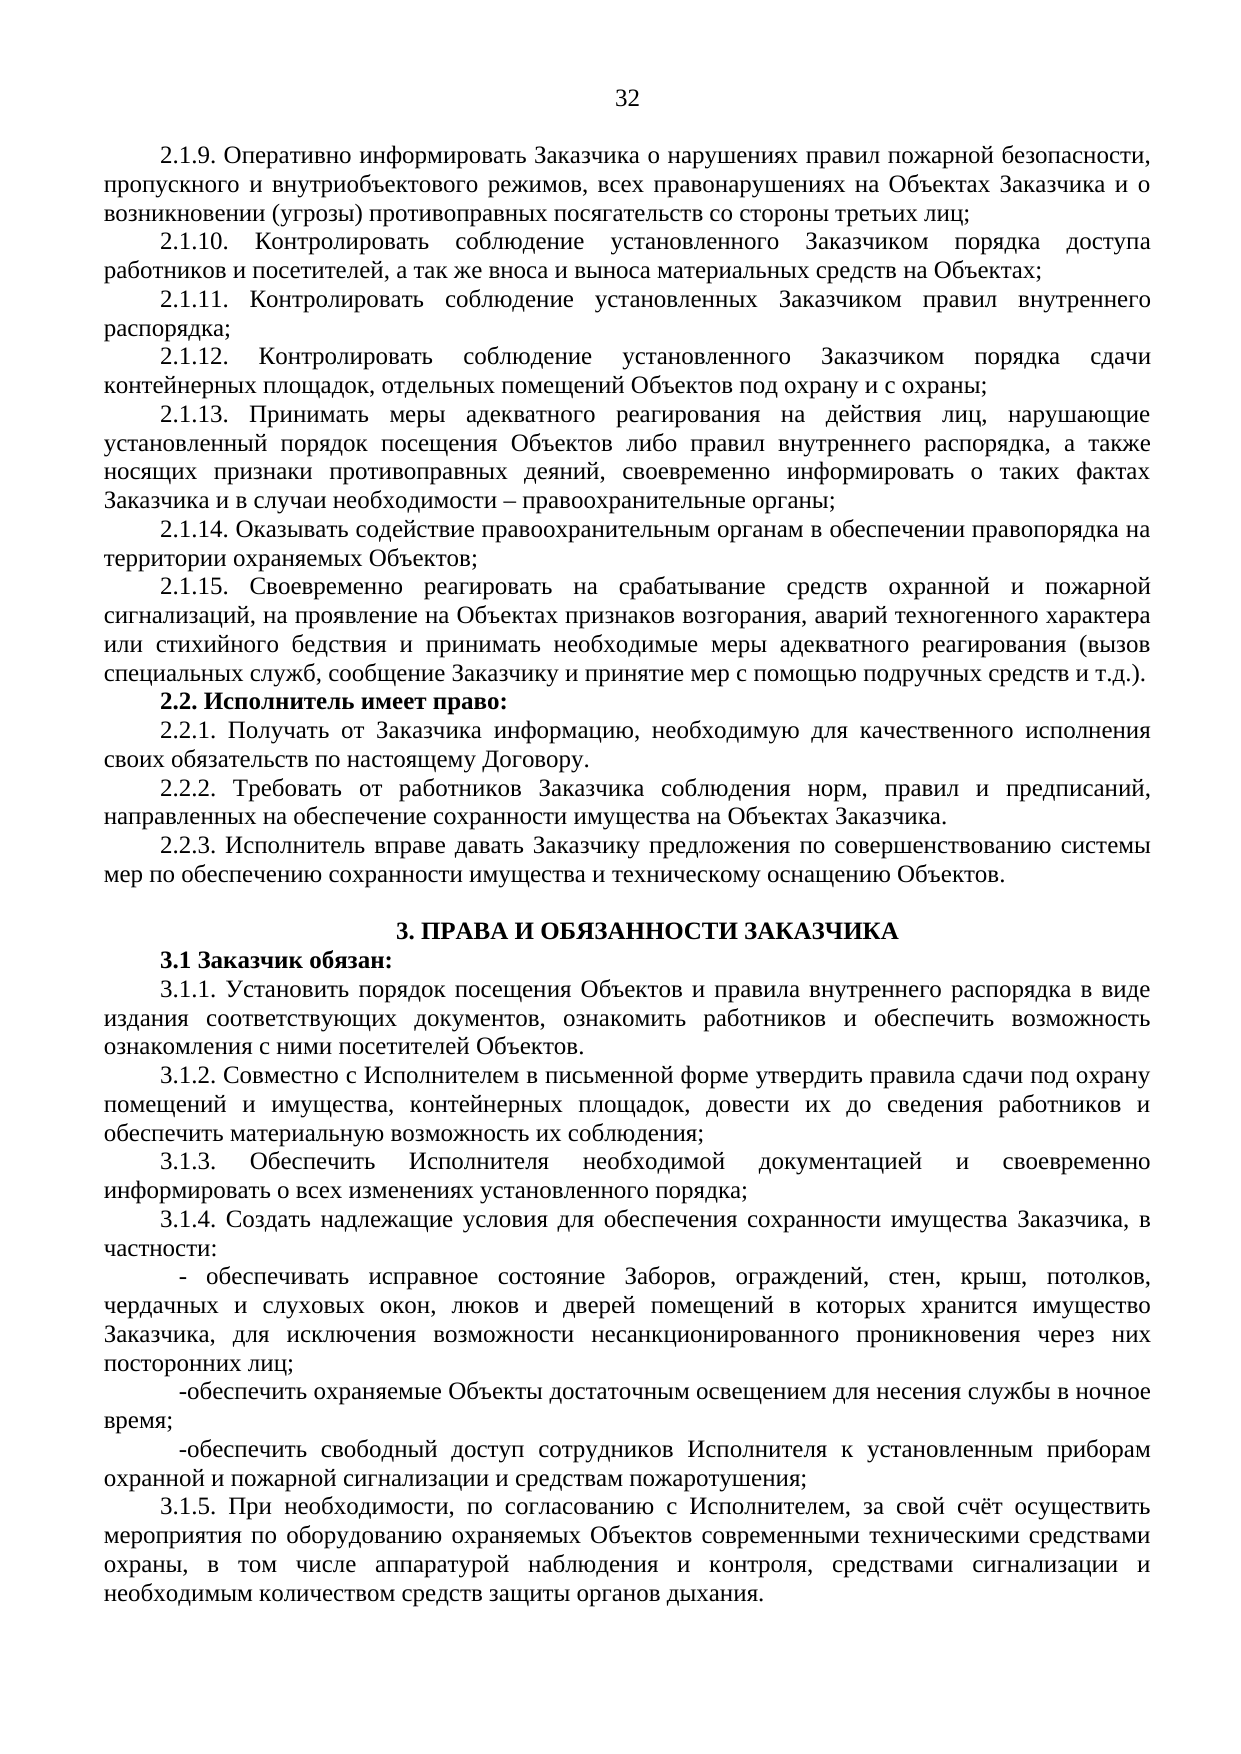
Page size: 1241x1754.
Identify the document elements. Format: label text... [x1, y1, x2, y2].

text -обеспечить свободный доступ сотрудников Исполнителя к установленным приборам охранной и пожарной сигнализации и средствам пожаротушения; [103, 1434, 1152, 1491]
text 2.1.15. Своевременно реагировать на срабатывание средств охранной и пожарной сигнализаций, на проявление на Объектах признаков возгорания, аварий техногенного характера или стихийного бедствия и принимать необходимые меры адекватного реагирования (вызов специальных служб, сообщение Заказчику и принятие мер с помощью подручных средств и т.д.). [103, 571, 1152, 686]
text -обеспечить охраняемые Объекты достаточным освещением для несения службы в ночное время; [103, 1376, 1152, 1434]
text 3. ПРАВА И ОБЯЗАННОСТИ ЗАКАЗЧИКА [103, 916, 1152, 945]
text 2.1.10. Контролировать соблюдение установленного Заказчиком порядка доступа работников и посетителей, а так же вноса и выноса материальных средств на Объектах; [103, 226, 1152, 284]
text 2.2.3. Исполнитель вправе давать Заказчику предложения по совершенствованию системы мер по обеспечению сохранности имущества и техническому оснащению Объектов. [103, 830, 1152, 888]
text 2.1.14. Оказывать содействие правоохранительным органам в обеспечении правопорядка на территории охраняемых Объектов; [103, 514, 1152, 571]
text 3.1.3. Обеспечить Исполнителя необходимой документацией и своевременно информировать о всех изменениях установленного порядка; [103, 1146, 1152, 1204]
text 2.2. Исполнитель имеет право: [103, 686, 1152, 715]
text 2.2.1. Получать от Заказчика информацию, необходимую для качественного исполнения своих обязательств по настоящему Договору. [103, 715, 1152, 773]
text - обеспечивать исправное состояние Заборов, ограждений, стен, крыш, потолков, чердачных и слуховых окон, люков и дверей помещений в которых хранится имущество Заказчика, для исключения возможности несанкционированного проникновения через них посторонних лиц; [103, 1261, 1152, 1376]
text 2.1.9. Оперативно информировать Заказчика о нарушениях правил пожарной безопасности, пропускного и внутриобъектового режимов, всех правонарушениях на Объектах Заказчика и о возникновении (угрозы) противоправных посягательств со стороны третьих лиц; [103, 140, 1152, 226]
text 3.1 Заказчик обязан: [103, 945, 1152, 974]
text 3.1.2. Совместно с Исполнителем в письменной форме утвердить правила сдачи под охрану помещений и имущества, контейнерных площадок, довести их до сведения работников и обеспечить материальную возможность их соблюдения; [103, 1060, 1152, 1146]
text 3.1.1. Установить порядок посещения Объектов и правила внутреннего распорядка в виде издания соответствующих документов, ознакомить работников и обеспечить возможность ознакомления с ними посетителей Объектов. [103, 974, 1152, 1060]
text 3.1.4. Создать надлежащие условия для обеспечения сохранности имущества Заказчика, в частности: [103, 1204, 1152, 1261]
text 2.1.13. Принимать меры адекватного реагирования на действия лиц, нарушающие установленный порядок посещения Объектов либо правил внутреннего распорядка, а также носящих признаки противоправных деяний, своевременно информировать о таких фактах Заказчика и в случаи необходимости – правоохранительные органы; [103, 399, 1152, 514]
text 2.2.2. Требовать от работников Заказчика соблюдения норм, правил и предписаний, направленных на обеспечение сохранности имущества на Объектах Заказчика. [103, 773, 1152, 830]
text 2.1.12. Контролировать соблюдение установленного Заказчиком порядка сдачи контейнерных площадок, отдельных помещений Объектов под охрану и с охраны; [103, 341, 1152, 399]
text 3.1.5. При необходимости, по согласованию с Исполнителем, за свой счёт осуществить мероприятия по оборудованию охраняемых Объектов современными техническими средствами охраны, в том числе аппаратурой наблюдения и контроля, средствами сигнализации и необходимым количеством средств защиты органов дыхания. [103, 1491, 1152, 1606]
text 2.1.11. Контролировать соблюдение установленных Заказчиком правил внутреннего распорядка; [103, 284, 1152, 341]
